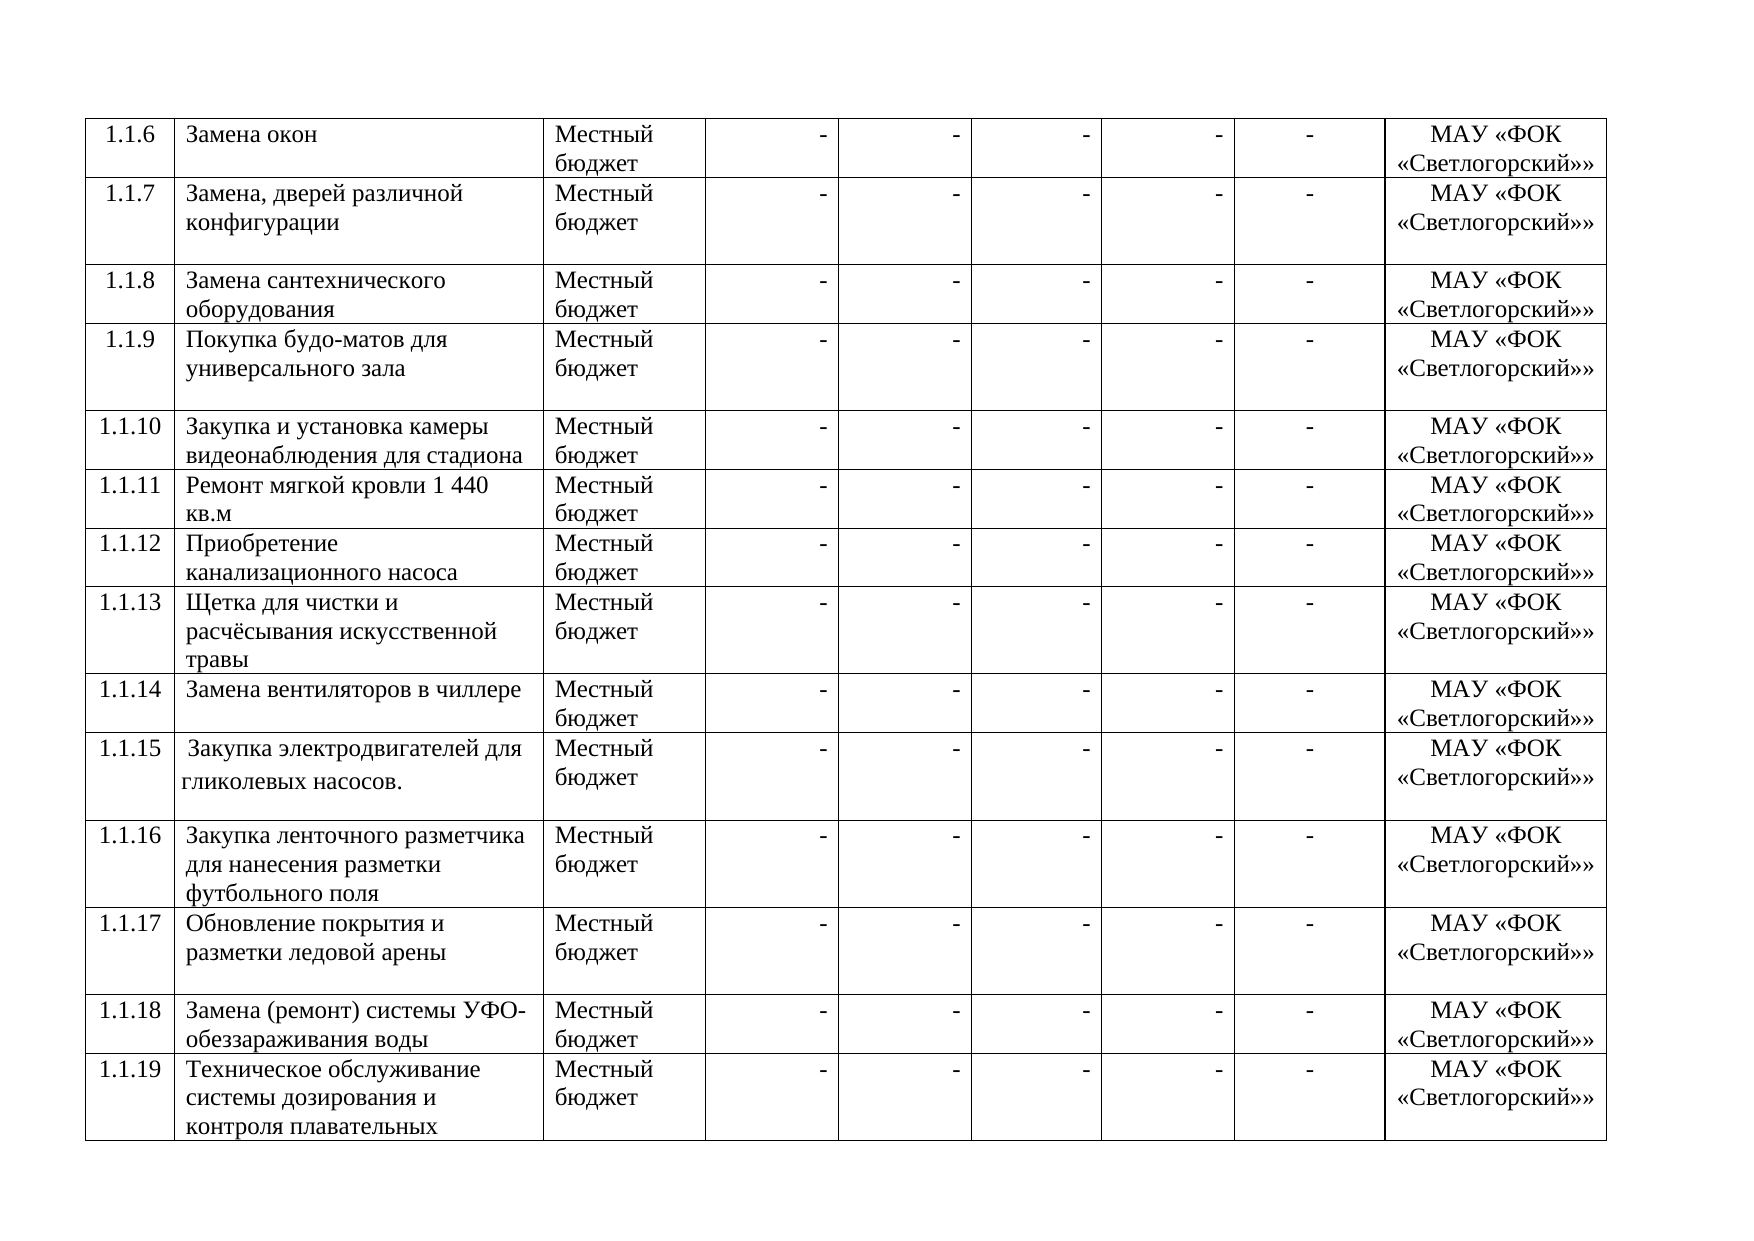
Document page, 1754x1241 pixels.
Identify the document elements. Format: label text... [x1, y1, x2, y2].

table_cell 1.1.16 [86, 821, 174, 907]
table_cell МАУ «ФОК «Светлогорский»» [1386, 674, 1606, 732]
table_cell - [839, 411, 971, 469]
table_cell - [1235, 119, 1384, 177]
table_cell - [839, 470, 971, 527]
table_cell Закупка и установка камеры видеонаблюдения для стадиона [175, 411, 543, 469]
table_cell - [839, 529, 971, 586]
table_cell - [1102, 674, 1234, 732]
table_cell - [1102, 821, 1234, 907]
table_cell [175, 1054, 543, 1140]
table_cell 1.1.10 [86, 411, 174, 469]
table_cell Местный бюджет [544, 119, 705, 177]
table_cell - [706, 529, 838, 586]
table_cell - [972, 908, 1101, 994]
table_cell МАУ «ФОК «Светлогорский»» [1386, 178, 1606, 264]
table_cell - [839, 587, 971, 673]
table_cell - [972, 674, 1101, 732]
table_cell 1.1.15 [86, 733, 174, 819]
table_cell - [839, 733, 971, 819]
table_cell - [1235, 908, 1384, 994]
table_cell - [839, 324, 971, 410]
table_cell - [1235, 587, 1384, 673]
table_cell - [706, 265, 838, 323]
table_cell Щетка для чистки и расчёсывания искусственной травы [175, 587, 543, 673]
table_cell - [706, 908, 838, 994]
table_cell - [1235, 1054, 1384, 1140]
table_cell - [706, 324, 838, 410]
table_cell МАУ «ФОК «Светлогорский»» [1386, 587, 1606, 673]
table_cell Местный бюджет [544, 1054, 705, 1140]
table_cell Местный бюджет [544, 470, 705, 527]
table_cell МАУ «ФОК «Светлогорский»» [1386, 529, 1606, 586]
table_cell МАУ «ФОК «Светлогорский»» [1386, 411, 1606, 469]
table_cell Приобретение канализационного насоса [175, 529, 543, 586]
table_cell - [706, 821, 838, 907]
table_cell Закупка электродвигателей для гликолевых насосов. [175, 733, 543, 819]
table_cell - [839, 1054, 971, 1140]
table_cell - [972, 587, 1101, 673]
table_cell - [1102, 178, 1234, 264]
table_cell МАУ «ФОК «Светлогорский»» [1386, 733, 1606, 819]
table_cell - [706, 733, 838, 819]
table_cell - [839, 908, 971, 994]
table_cell Местный бюджет [544, 411, 705, 469]
table_cell 1.1.14 [86, 674, 174, 732]
table_cell Замена, дверей различной конфигурации [175, 178, 543, 264]
table_cell - [972, 470, 1101, 527]
table_cell - [839, 119, 971, 177]
table_cell - [972, 529, 1101, 586]
table_cell - [839, 995, 971, 1053]
table_cell - [1102, 411, 1234, 469]
table_cell - [972, 324, 1101, 410]
table_cell Местный бюджет [544, 324, 705, 410]
table_cell - [1235, 265, 1384, 323]
table_cell - [1102, 733, 1234, 819]
table_cell - [1102, 324, 1234, 410]
table_cell Местный бюджет [544, 821, 705, 907]
table_cell Местный бюджет [544, 529, 705, 586]
table_cell - [1235, 324, 1384, 410]
table_cell Местный бюджет [544, 908, 705, 994]
table_cell МАУ «ФОК «Светлогорский»» [1386, 265, 1606, 323]
table_cell - [1102, 1054, 1234, 1140]
table_cell Замена вентиляторов в чиллере [175, 674, 543, 732]
table_cell - [1235, 674, 1384, 732]
table_cell - [972, 1054, 1101, 1140]
table_cell МАУ «ФОК «Светлогорский»» [1386, 324, 1606, 410]
table_cell - [1235, 821, 1384, 907]
table_cell Замена (ремонт) системы УФО-обеззараживания воды [175, 995, 543, 1053]
table_cell - [839, 178, 971, 264]
table_cell 1.1.18 [86, 995, 174, 1053]
table_cell Местный бюджет [544, 178, 705, 264]
table_cell - [1235, 411, 1384, 469]
table_cell - [1102, 587, 1234, 673]
table_cell Местный бюджет [544, 674, 705, 732]
table_cell - [1235, 995, 1384, 1053]
table_cell - [1102, 529, 1234, 586]
table_cell - [706, 470, 838, 527]
table_cell Обновление покрытия и разметки ледовой арены [175, 908, 543, 994]
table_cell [1386, 119, 1606, 177]
table_cell МАУ «ФОК «Светлогорский»» [1386, 908, 1606, 994]
table_cell МАУ «ФОК «Светлогорский»» [1386, 995, 1606, 1053]
table_cell - [972, 733, 1101, 819]
table_cell Замена окон [175, 119, 543, 177]
table_cell 1.1.17 [86, 908, 174, 994]
table_cell Покупка будо-матов для универсального зала [175, 324, 543, 410]
table_cell - [1235, 529, 1384, 586]
table_cell - [972, 178, 1101, 264]
table_cell 1.1.13 [86, 587, 174, 673]
table_cell 1.1.6 [86, 119, 174, 177]
table_cell - [839, 674, 971, 732]
table_cell - [1235, 470, 1384, 527]
table_cell - [972, 821, 1101, 907]
table_cell Местный бюджет [544, 995, 705, 1053]
table_cell - [706, 119, 838, 177]
table_cell - [706, 674, 838, 732]
table_cell 1.1.12 [86, 529, 174, 586]
table_cell - [706, 587, 838, 673]
table_cell 1.1.9 [86, 324, 174, 410]
table_cell - [839, 265, 971, 323]
table_cell - [1235, 178, 1384, 264]
table_cell - [1102, 908, 1234, 994]
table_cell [1386, 1054, 1606, 1140]
table_cell Местный бюджет [544, 733, 705, 819]
table_cell - [706, 178, 838, 264]
table_cell - [972, 265, 1101, 323]
table_cell Замена сантехнического оборудования [175, 265, 543, 323]
table_cell 1.1.8 [86, 265, 174, 323]
table_cell МАУ «ФОК «Светлогорский»» [1386, 470, 1606, 527]
table_cell - [1102, 265, 1234, 323]
table_cell Ремонт мягкой кровли 1 440 кв.м [175, 470, 543, 527]
table_cell - [1235, 733, 1384, 819]
table_cell Местный бюджет [544, 265, 705, 323]
table_cell - [972, 119, 1101, 177]
table_cell - [706, 411, 838, 469]
table_cell - [972, 411, 1101, 469]
table_cell - [972, 995, 1101, 1053]
table_cell МАУ «ФОК «Светлогорский»» [1386, 821, 1606, 907]
table_cell - [706, 995, 838, 1053]
table_cell 1.1.11 [86, 470, 174, 527]
table_cell - [839, 821, 971, 907]
table_cell - [1102, 119, 1234, 177]
table_cell - [1102, 470, 1234, 527]
table_cell Местный бюджет [544, 587, 705, 673]
table_cell - [706, 1054, 838, 1140]
table_cell - [1102, 995, 1234, 1053]
table_cell Закупка ленточного разметчика для нанесения разметки футбольного поля [175, 821, 543, 907]
table_cell 1.1.7 [86, 178, 174, 264]
table_cell 1.1.19 [86, 1054, 174, 1140]
